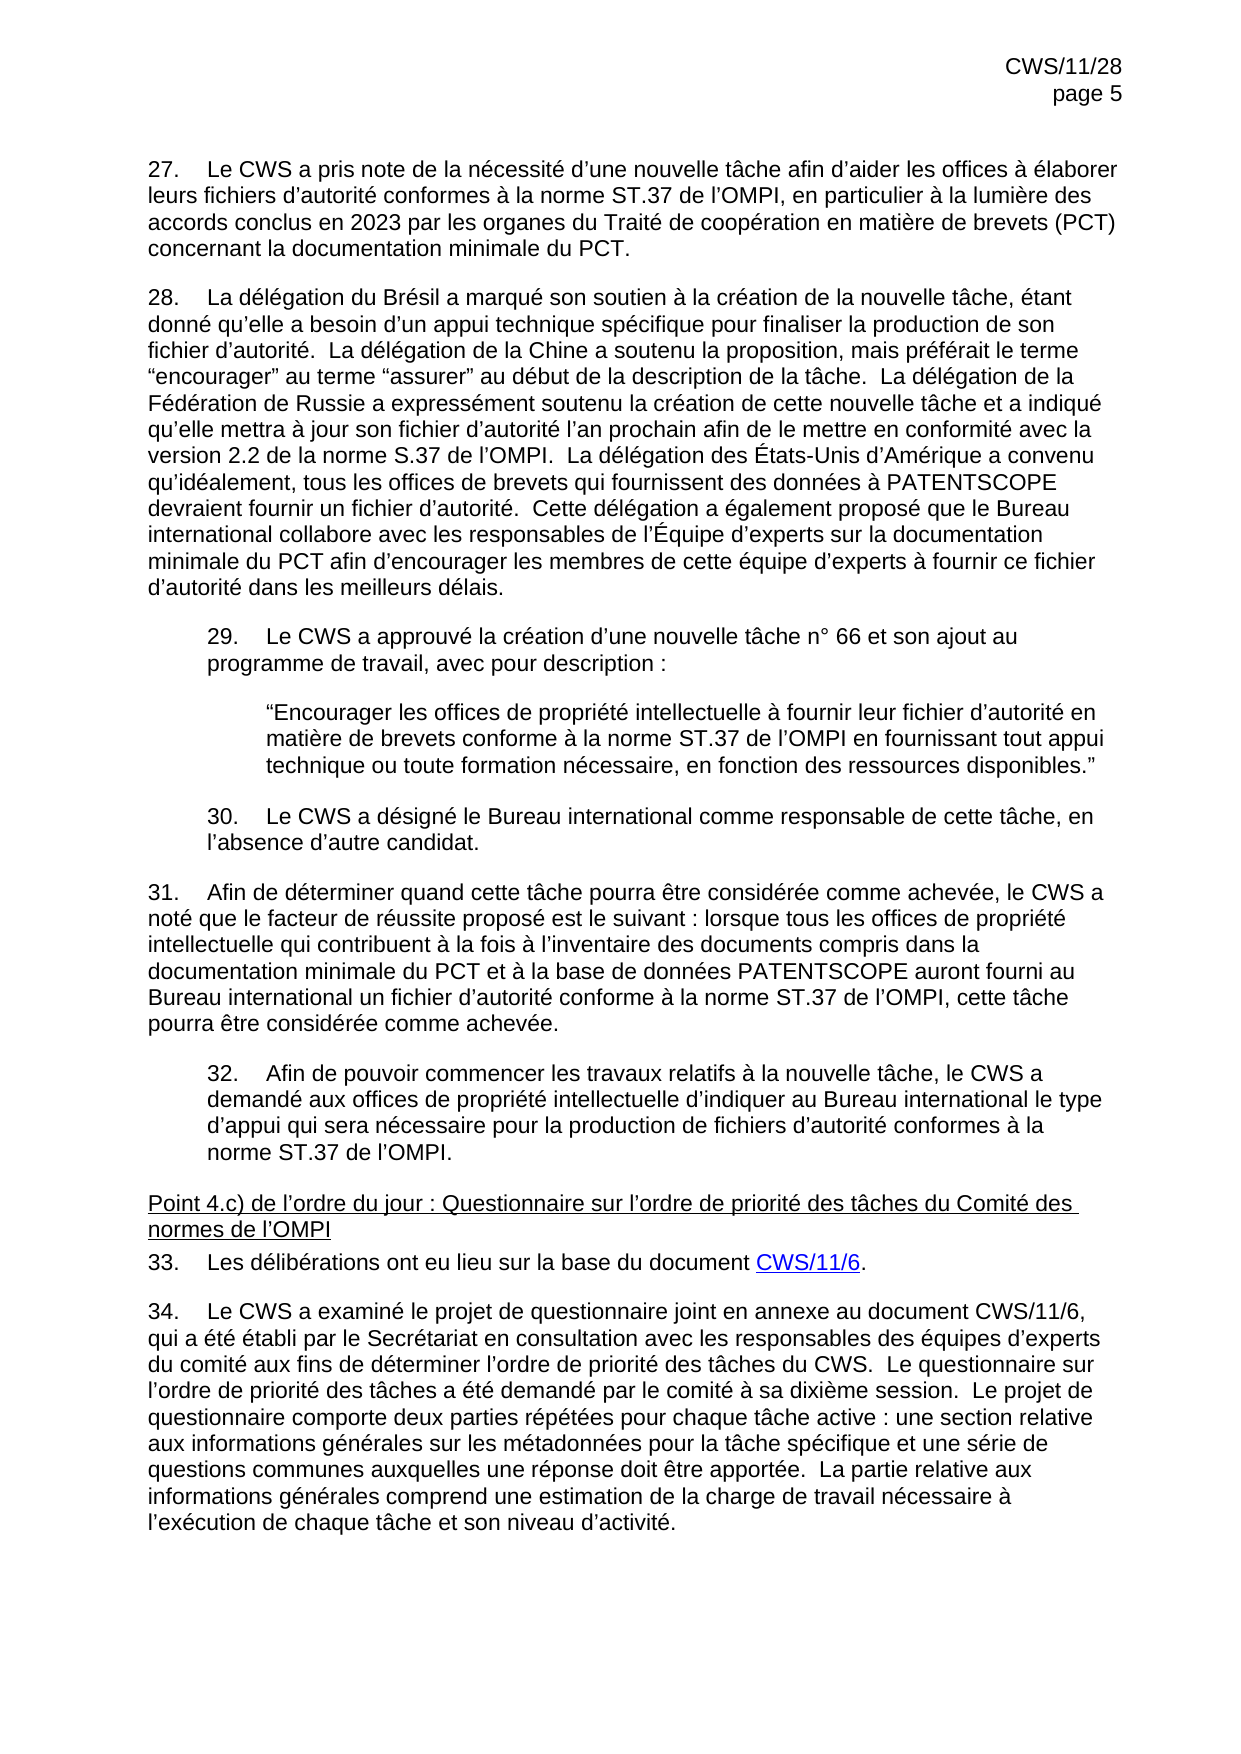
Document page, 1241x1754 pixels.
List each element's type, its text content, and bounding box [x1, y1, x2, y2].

list “Encourager les offices de propriété intellectuelle à fournir leur fichier d’autorité en matière de brevets conforme à la norme ST.37 de l’OMPI en fournissant tout appui technique ou toute formation nécessaire, en fonction des ressources disponibles.” [266, 699, 1122, 778]
text Les délibérations ont eu lieu sur la base du document CWS/11/6. [148, 1249, 1122, 1275]
text La délégation du Brésil a marqué son soutien à la création de la nouvelle tâche, étant donné qu’elle a besoin d’un appui technique spécifique pour finaliser la production de son fichier d’autorité. La délégation de la Chine a soutenu la proposition, mais préférait le terme “encourager” au terme “assurer” au début de la description de la tâche. La délégation de la Fédération de Russie a expressément soutenu la création de cette nouvelle tâche et a indiqué qu’elle mettra à jour son fichier d’autorité l’an prochain afin de le mettre en conformité avec la version 2.2 de la norme S.37 de l’OMPI. La délégation des États-Unis d’Amérique a convenu qu’idéalement, tous les offices de brevets qui fournissent des données à PATENTSCOPE devraient fournir un fichier d’autorité. Cette délégation a également proposé que le Bureau international collabore avec les responsables de l’Équipe d’experts sur la documentation minimale du PCT afin d’encourager les membres de cette équipe d’experts à fournir ce fichier d’autorité dans les meilleurs délais. [148, 284, 1122, 600]
text Le CWS a désigné le Bureau international comme responsable de cette tâche, en l’absence d’autre candidat. [207, 803, 1122, 856]
text Le CWS a pris note de la nécessité d’une nouvelle tâche afin d’aider les offices à élaborer leurs fichiers d’autorité conformes à la norme ST.37 de l’OMPI, en particulier à la lumière des accords conclus en 2023 par les organes du Traité de coopération en matière de brevets (PCT) concernant la documentation minimale du PCT. [148, 156, 1122, 261]
subtitle Point 4.c) de l’ordre du jour : Questionnaire sur l’ordre de priorité des tâches du Comité des normes de l’OMPI [148, 1190, 1122, 1243]
text Afin de pouvoir commencer les travaux relatifs à la nouvelle tâche, le CWS a demandé aux offices de propriété intellectuelle d’indiquer au Bureau international le type d’appui qui sera nécessaire pour la production de fichiers d’autorité conformes à la norme ST.37 de l’OMPI. [207, 1060, 1122, 1165]
text Le CWS a approuvé la création d’une nouvelle tâche n° 66 et son ajout au programme de travail, avec pour description : [207, 623, 1122, 676]
text Le CWS a examiné le projet de questionnaire joint en annexe au document CWS/11/6, qui a été établi par le Secrétariat en consultation avec les responsables des équipes d’experts du comité aux fins de déterminer l’ordre de priorité des tâches du CWS. Le questionnaire sur l’ordre de priorité des tâches a été demandé par le comité à sa dixième session. Le projet de questionnaire comporte deux parties répétées pour chaque tâche active : une section relative aux informations générales sur les métadonnées pour la tâche spécifique et une série de questions communes auxquelles une réponse doit être apportée. La partie relative aux informations générales comprend une estimation de la charge de travail nécessaire à l’exécution de chaque tâche et son niveau d’activité. [148, 1298, 1122, 1536]
text Afin de déterminer quand cette tâche pourra être considérée comme achevée, le CWS a noté que le facteur de réussite proposé est le suivant : lorsque tous les offices de propriété intellectuelle qui contribuent à la fois à l’inventaire des documents compris dans la documentation minimale du PCT et à la base de données PATENTSCOPE auront fourni au Bureau international un fichier d’autorité conforme à la norme ST.37 de l’OMPI, cette tâche pourra être considérée comme achevée. [148, 879, 1122, 1037]
